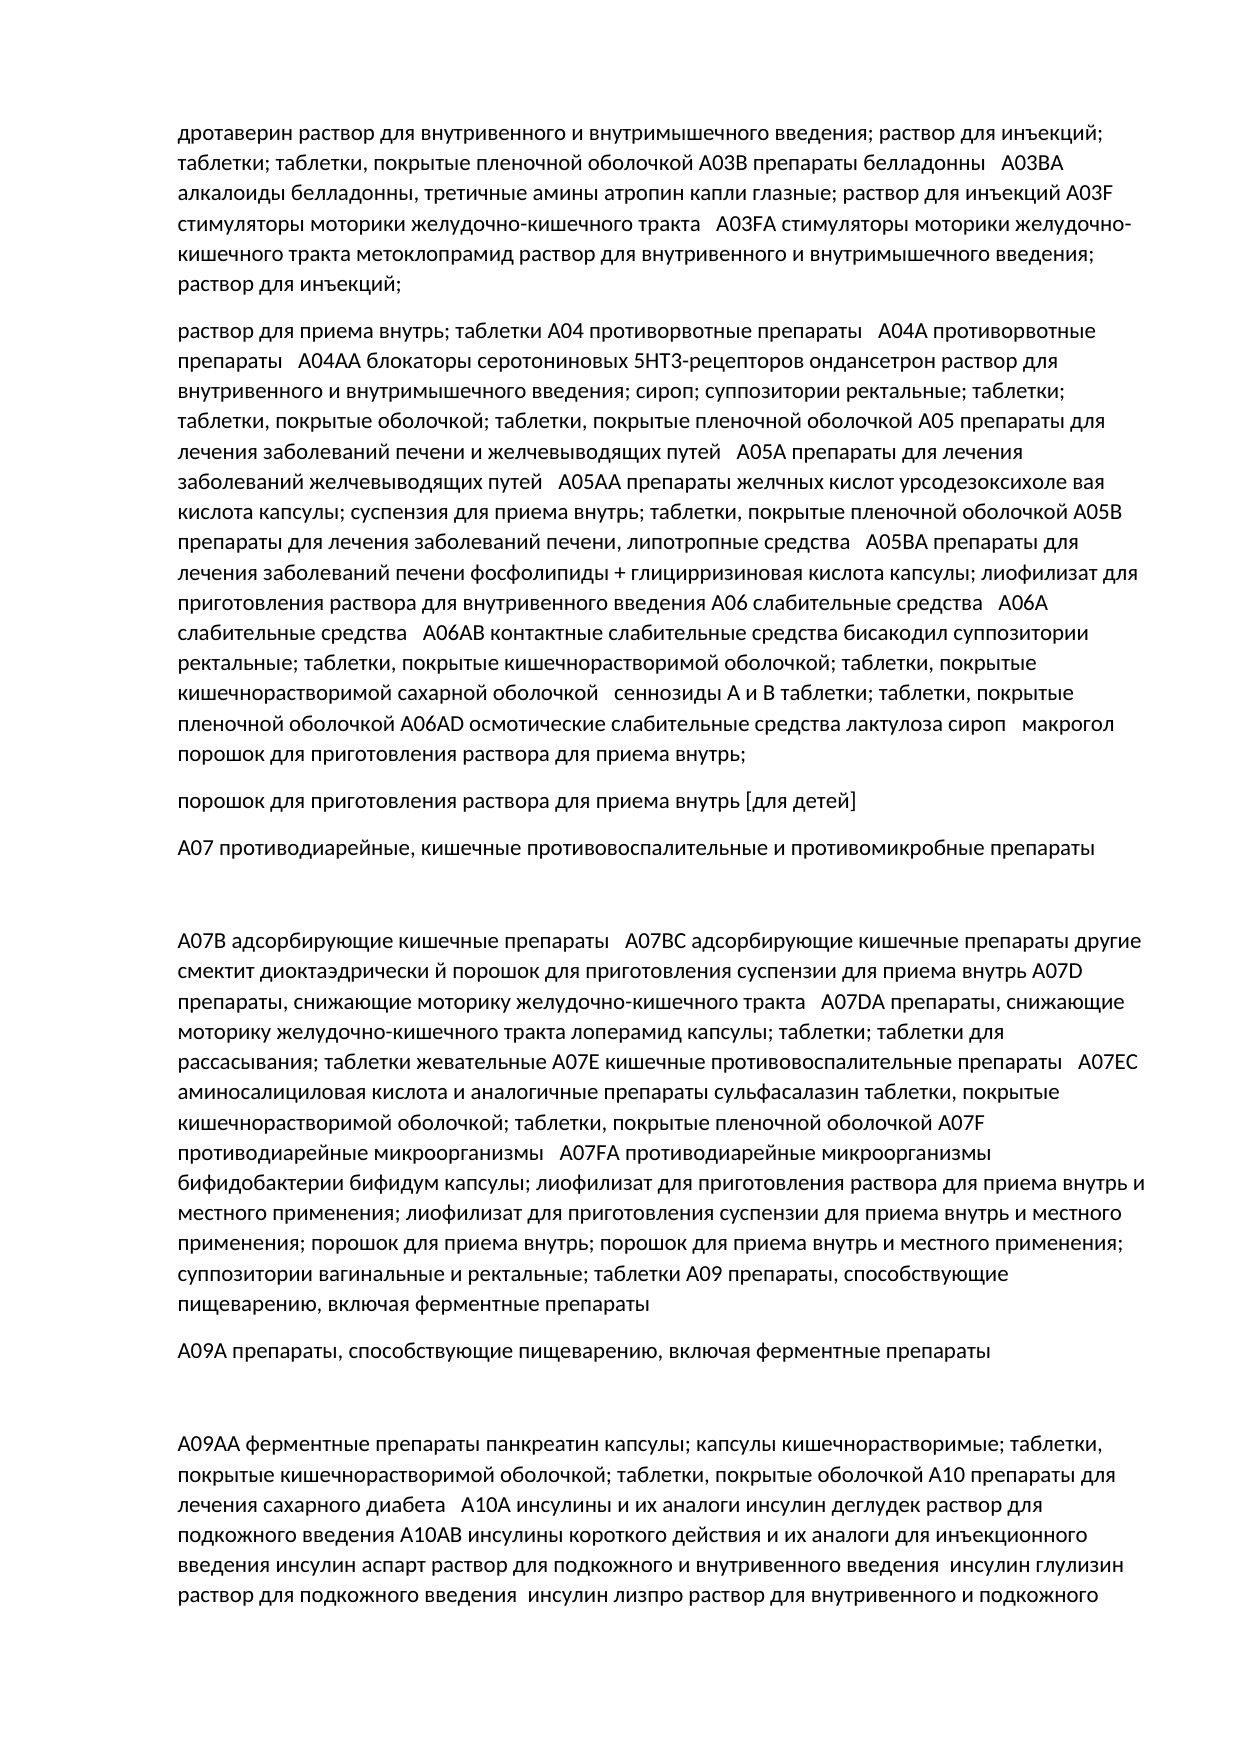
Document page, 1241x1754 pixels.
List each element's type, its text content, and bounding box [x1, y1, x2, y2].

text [177, 118, 1152, 297]
text A07 противодиарейные, кишечные противовоспалительные и противомикробные препараты [177, 833, 1152, 861]
text A09A препараты, способствующие пищеварению, включая ферментные препараты [177, 1336, 1152, 1364]
text A07B адсорбирующие кишечные препараты A07BC адсорбирующие кишечные препараты другие смектит диоктаэдрически й порошок для приготовления суспензии для приема внутрь A07D препараты, снижающие моторику желудочно-кишечного тракта A07DA препараты, снижающие моторику желудочно-кишечного тракта лоперамид капсулы; таблетки; таблетки для рассасывания; таблетки жевательные A07E кишечные противовоспалительные препараты A07EC аминосалициловая кислота и аналогичные препараты сульфасалазин таблетки, покрытые кишечнорастворимой оболочкой; таблетки, покрытые пленочной оболочкой A07F противодиарейные микроорганизмы A07FA противодиарейные микроорганизмы бифидобактерии бифидум капсулы; лиофилизат для приготовления раствора для приема внутрь и местного применения; лиофилизат для приготовления суспензии для приема внутрь и местного применения; порошок для приема внутрь; порошок для приема внутрь и местного применения; суппозитории вагинальные и ректальные; таблетки A09 препараты, способствующие пищеварению, включая ферментные препараты [177, 926, 1152, 1317]
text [177, 1429, 1152, 1609]
text раствор для приема внутрь; таблетки A04 противорвотные препараты A04A противорвотные препараты A04AA блокаторы серотониновых 5HT3-рецепторов ондансетрон раствор для внутривенного и внутримышечного введения; сироп; суппозитории ректальные; таблетки; таблетки, покрытые оболочкой; таблетки, покрытые пленочной оболочкой A05 препараты для лечения заболеваний печени и желчевыводящих путей A05A препараты для лечения заболеваний желчевыводящих путей A05AA препараты желчных кислот урсодезоксихоле вая кислота капсулы; суспензия для приема внутрь; таблетки, покрытые пленочной оболочкой A05B препараты для лечения заболеваний печени, липотропные средства A05BA препараты для лечения заболеваний печени фосфолипиды + глицирризиновая кислота капсулы; лиофилизат для приготовления раствора для внутривенного введения A06 слабительные средства A06A слабительные средства A06AB контактные слабительные средства бисакодил суппозитории ректальные; таблетки, покрытые кишечнорастворимой оболочкой; таблетки, покрытые кишечнорастворимой сахарной оболочкой сеннозиды А и B таблетки; таблетки, покрытые пленочной оболочкой A06AD осмотические слабительные средства лактулоза сироп макрогол порошок для приготовления раствора для приема внутрь; [177, 316, 1152, 767]
text порошок для приготовления раствора для приема внутрь [для детей] [177, 786, 1152, 814]
